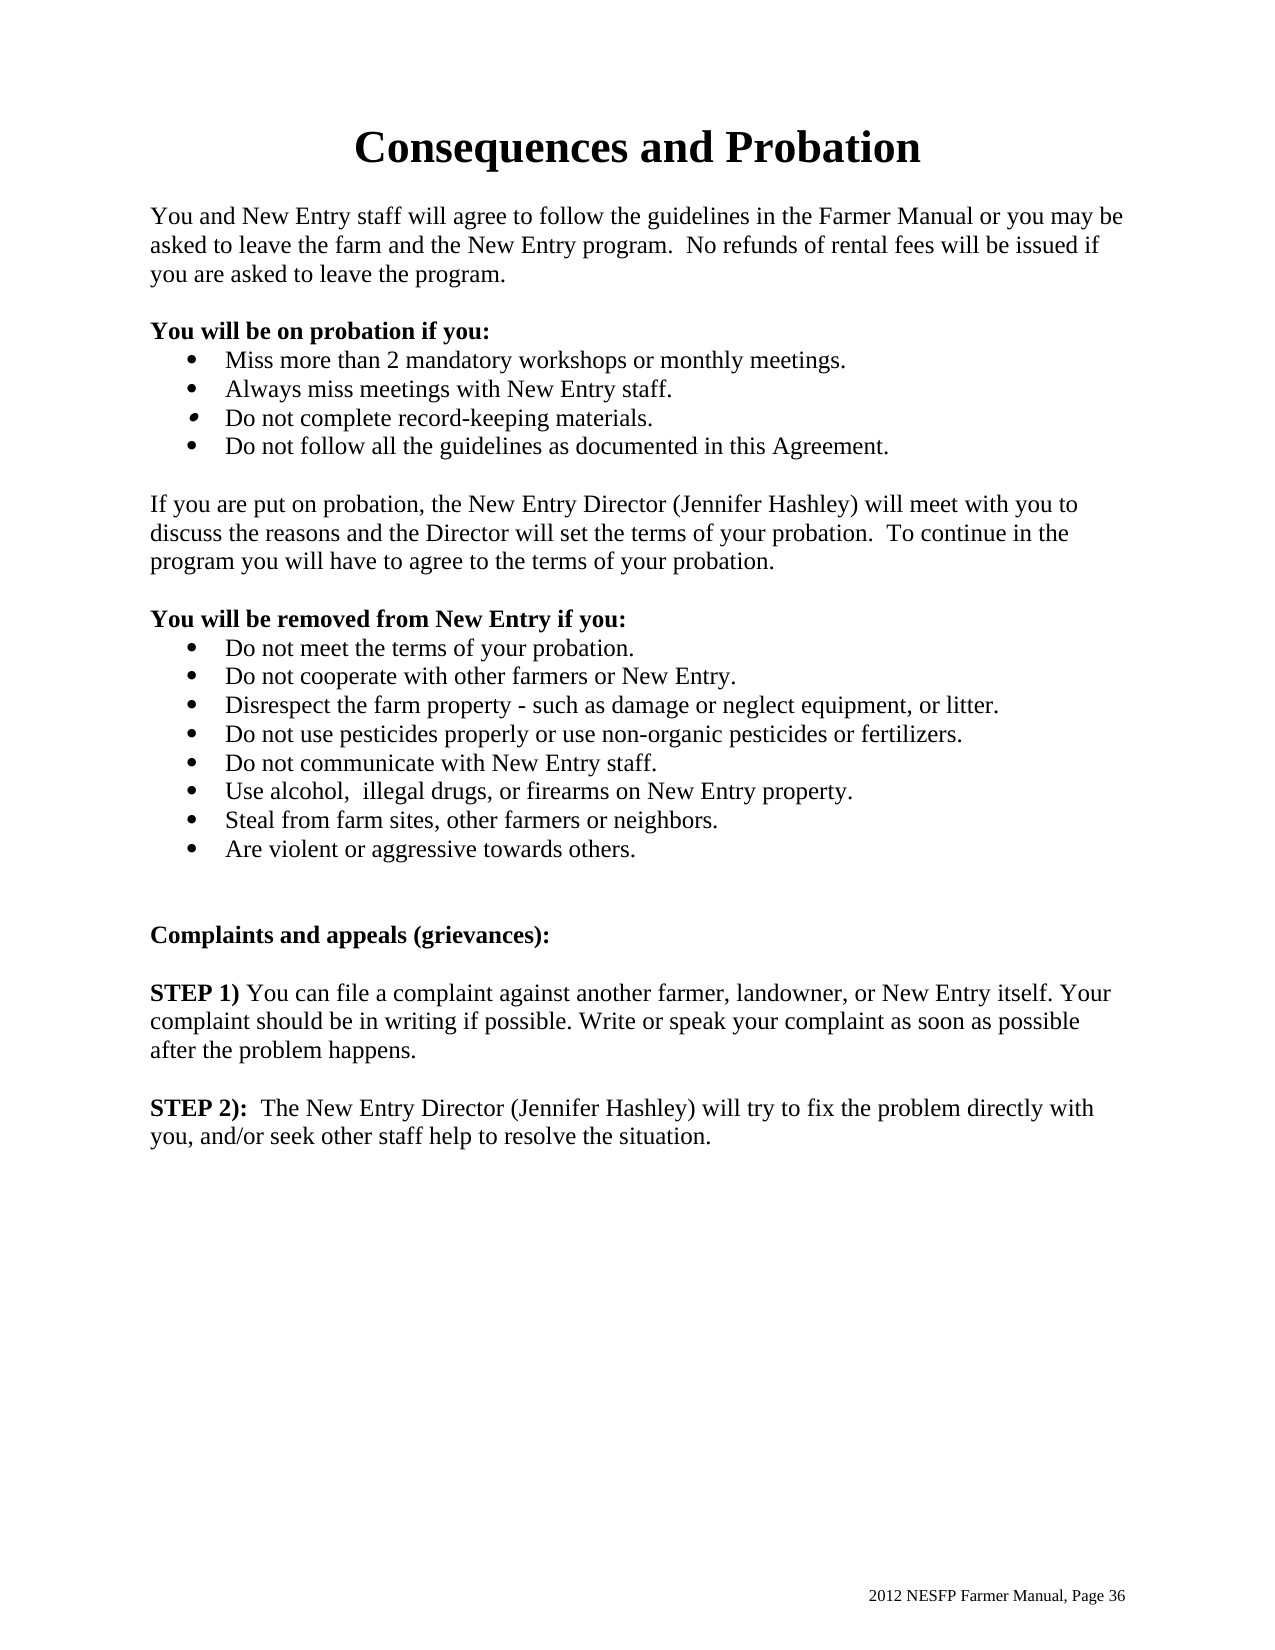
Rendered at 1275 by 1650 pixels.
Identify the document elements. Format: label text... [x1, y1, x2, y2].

list Use alcohol, illegal drugs, or firearms on New Entry property. [187, 776, 1125, 805]
list Do not cooperate with other farmers or New Entry. [187, 661, 1125, 690]
text Complaints and appeals (grievances): [150, 920, 1125, 949]
list Do not communicate with New Entry staff. [187, 748, 1125, 776]
list Do not follow all the guidelines as documented in this Agreement. [187, 431, 1125, 460]
text STEP 2): The New Entry Director () will try to fix the problem directly with you, and/or seek other staff help to resolve the situation. [150, 1093, 1125, 1150]
text You will be on probation if you: [150, 316, 1125, 345]
text You will be removed from New Entry if you: [150, 604, 1125, 633]
text Consequences and Probation [150, 120, 1125, 173]
text If you are put on probation, the New Entry Director (Jennifer Hashley) will meet with you to discuss the reasons and the Director will set the terms of your probation. To continue in the program you will have to agree to the terms of your probation. [150, 489, 1125, 575]
list Steal from farm sites, other farmers or neighbors. [187, 805, 1125, 834]
list Do not use pesticides properly or use non-organic pesticides or fertilizers. [187, 719, 1125, 748]
list Miss more than 2 mandatory workshops or monthly meetings. [187, 345, 1125, 374]
text You and New Entry staff will agree to follow the guidelines in the Farmer Manual or you may be asked to leave the farm and the New Entry program. No refunds of rental fees will be issued if you are asked to leave the program. [150, 201, 1125, 288]
list Always miss meetings with New Entry staff. [187, 374, 1125, 403]
list Disrespect the farm property - such as damage or neglect equipment, or litter. [187, 690, 1125, 719]
list Do not meet the terms of your probation. [187, 633, 1125, 661]
list Are violent or aggressive towards others. [187, 834, 1125, 863]
list Do not complete record-keeping materials. [187, 403, 1125, 431]
text STEP 1) You can file a complaint against another farmer, landowner, or New Entry itself. Your complaint should be in writing if possible. Write or speak your complaint as soon as possible after the problem happens. [150, 978, 1125, 1064]
